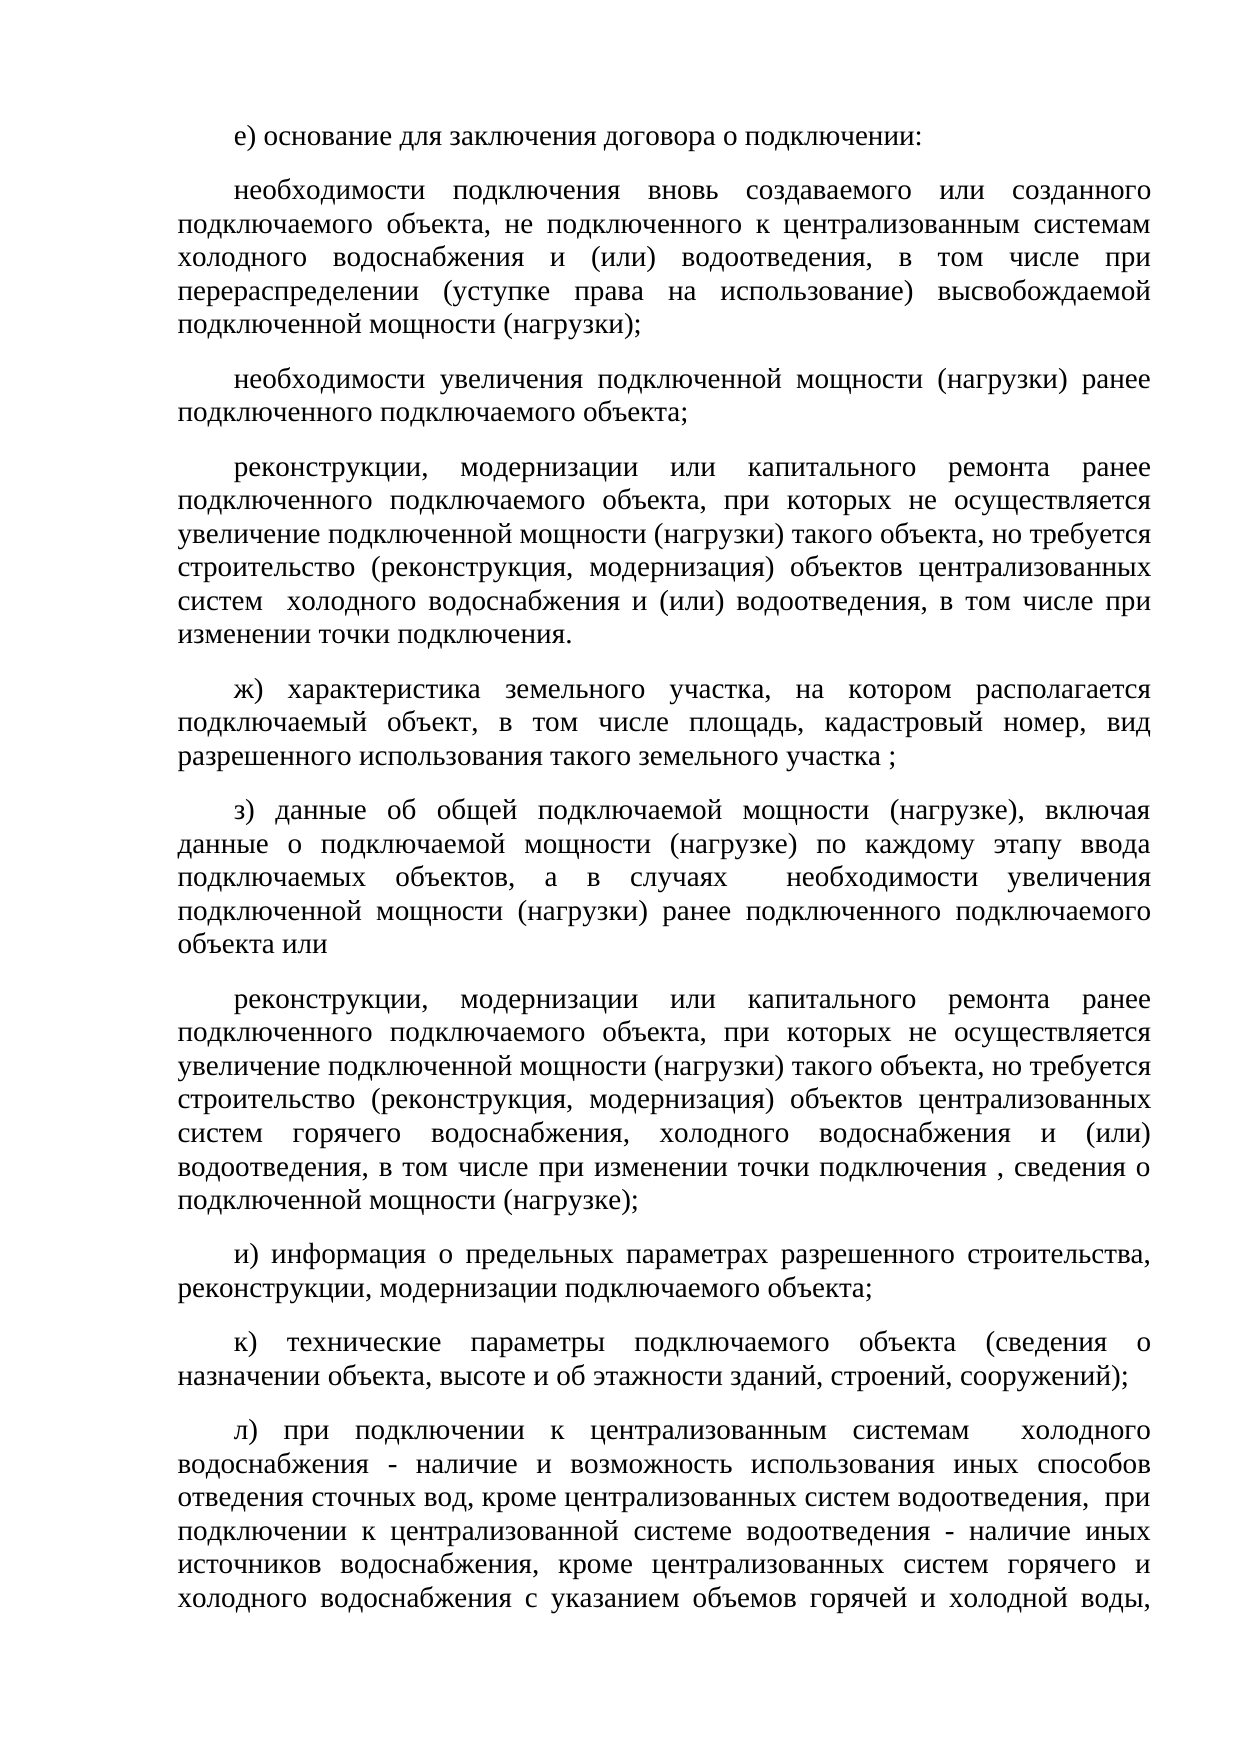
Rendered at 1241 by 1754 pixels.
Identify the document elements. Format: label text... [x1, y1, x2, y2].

text необходимости увеличения подключенной мощности (нагрузки) ранее подключенного подключаемого объекта; [177, 361, 1152, 428]
text к) технические параметры подключаемого объекта (сведения о назначении объекта, высоте и об этажности зданий, строений, сооружений); [177, 1324, 1152, 1392]
text реконструкции, модернизации или капитального ремонта ранее подключенного подключаемого объекта, при которых не осуществляется увеличение подключенной мощности (нагрузки) такого объекта, но требуется строительство (реконструкция, модернизация) объектов централизованных систем холодного водоснабжения и (или) водоотведения, в том числе при изменении точки подключения. [177, 449, 1152, 650]
text необходимости подключения вновь создаваемого или созданного подключаемого объекта, не подключенного к централизованным системам холодного водоснабжения и (или) водоотведения, в том числе при перераспределении (уступке права на использование) высвобождаемой подключенной мощности (нагрузки); [177, 172, 1152, 340]
text ж) характеристика земельного участка, на котором располагается подключаемый объект, в том числе площадь, кадастровый номер, вид разрешенного использования такого земельного участка ; [177, 671, 1152, 772]
text реконструкции, модернизации или капитального ремонта ранее подключенного подключаемого объекта, при которых не осуществляется увеличение подключенной мощности (нагрузки) такого объекта, но требуется строительство (реконструкция, модернизация) объектов централизованных систем горячего водоснабжения, холодного водоснабжения и (или) водоотведения, в том числе при изменении точки подключения , сведения о подключенной мощности (нагрузке); [177, 981, 1152, 1216]
text е) основание для заключения договора о подключении: [177, 118, 1152, 152]
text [177, 1412, 1152, 1614]
text з) данные об общей подключаемой мощности (нагрузке), включая данные о подключаемой мощности (нагрузке) по каждому этапу ввода подключаемых объектов, а в случаях необходимости увеличения подключенной мощности (нагрузки) ранее подключенного подключаемого объекта или [177, 792, 1152, 960]
text и) информация о предельных параметрах разрешенного строительства, реконструкции, модернизации подключаемого объекта; [177, 1237, 1152, 1304]
